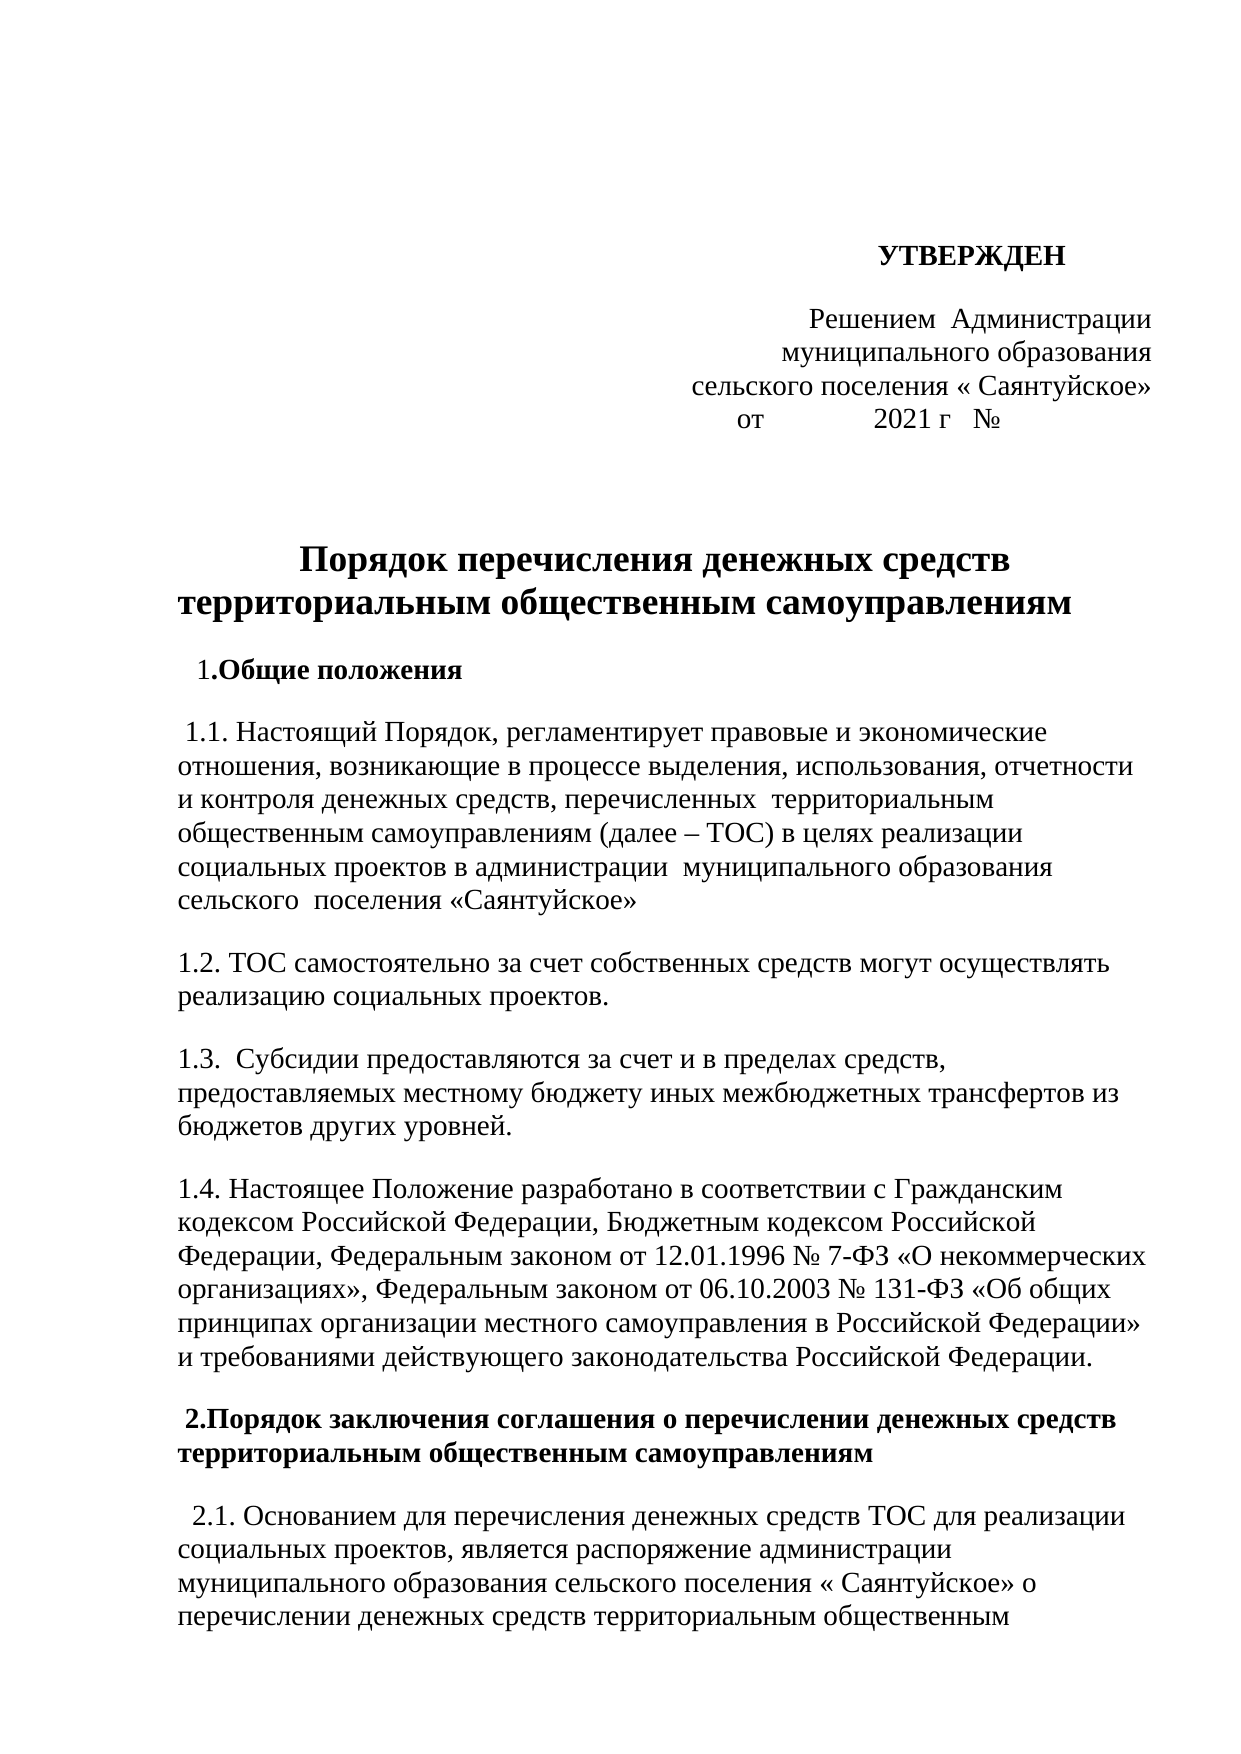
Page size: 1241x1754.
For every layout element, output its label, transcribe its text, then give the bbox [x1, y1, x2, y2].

text Порядок перечисления денежных средств территориальным общественным самоуправлениям [177, 536, 1152, 623]
text УТВЕРЖДЕН [177, 238, 1152, 272]
text 1.Общие положения [177, 652, 1152, 685]
text 1.1. Настоящий Порядок, регламентирует правовые и экономические отношения, возникающие в процессе выделения, использования, отчетности и контроля денежных средств, перечисленных территориальным общественным самоуправлениям (далее – ТОС) в целях реализации социальных проектов в администрации муниципального образования сельского поселения «Саянтуйское» [177, 714, 1152, 916]
text 1.4. Настоящее Положение разработано в соответствии с Гражданским кодексом Российской Федерации, Бюджетным кодексом Российской Федерации, Федеральным законом от 12.01.1996 № 7-ФЗ «О некоммерческих организациях», Федеральным законом от 06.10.2003 № 131-ФЗ «Об общих принципах организации местного самоуправления в Российской Федерации» и требованиями действующего законодательства Российской Федерации. [177, 1171, 1152, 1372]
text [177, 1498, 1152, 1632]
text сельского поселения « Саянтуйское» [177, 368, 1152, 401]
text 1.2. ТОС самостоятельно за счет собственных средств могут осуществлять реализацию социальных проектов. [177, 945, 1152, 1012]
text Решением Администрации [177, 301, 1152, 334]
text 2.Порядок заключения соглашения о перечислении денежных средств территориальным общественным самоуправлениям [177, 1401, 1152, 1468]
text 1.3. Субсидии предоставляются за счет и в пределах средств, предоставляемых местному бюджету иных межбюджетных трансфертов из бюджетов других уровней. [177, 1041, 1152, 1142]
text от 2021 г № [177, 401, 1152, 435]
text муниципального образования [177, 334, 1152, 368]
